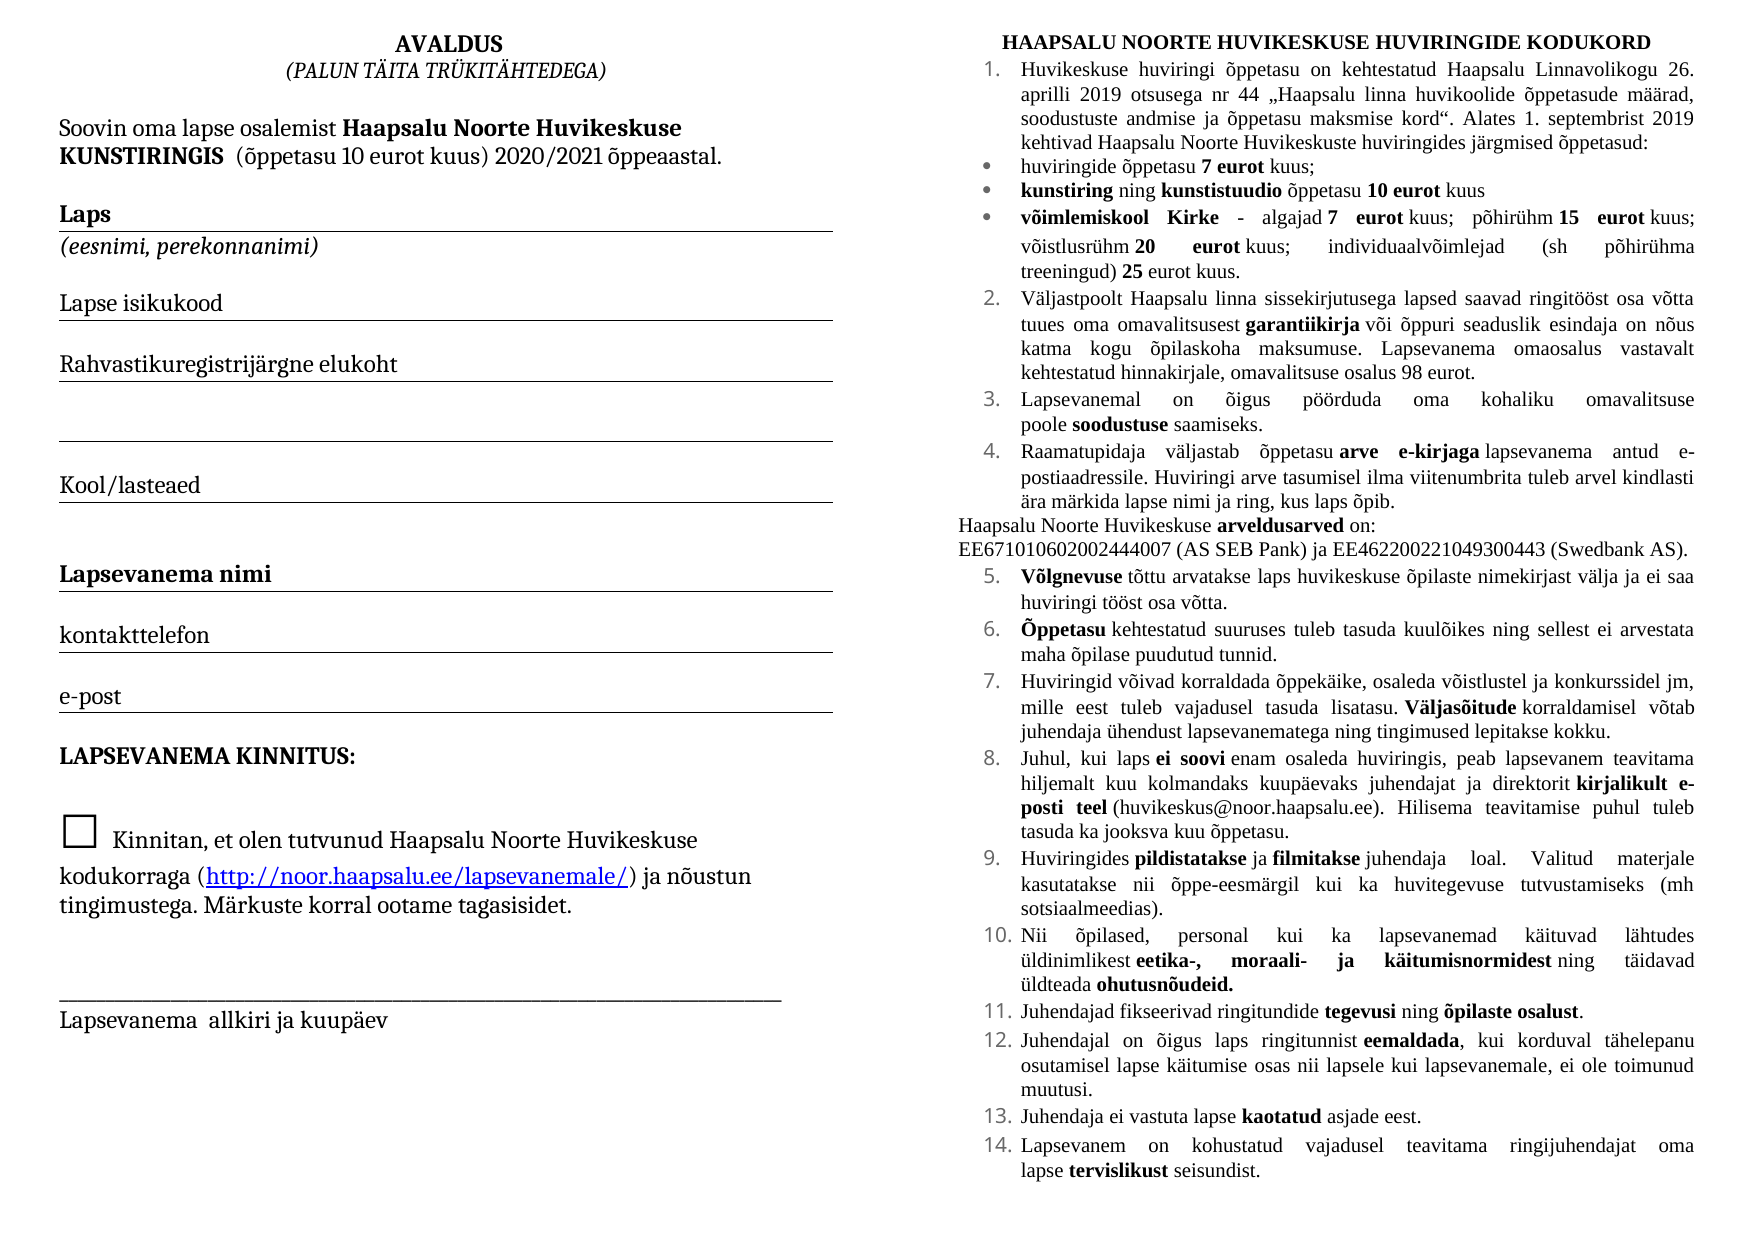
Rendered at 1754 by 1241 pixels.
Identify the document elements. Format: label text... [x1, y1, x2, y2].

text Lapsevanema allkiri ja kuupäev [59, 1006, 833, 1034]
list Juhendaja ei vastuta lapse kaotatud asjade eest. [983, 1101, 1695, 1130]
list Juhendajal on õigus laps ringitunnist eemaldada, kui korduval tähelepanu osutamisel lapse käitumise osas nii lapsele kui lapsevanemale, ei ole toimunud muutusi. [983, 1025, 1695, 1101]
list Nii õpilased, personal kui ka lapsevanemad käituvad lähtudes üldinimlikest eetika-, moraali- ja käitumisnormidest ning täidavad üldteada ohutusnõudeid. [983, 920, 1695, 996]
list Väljastpoolt Haapsalu linna sissekirjutusega lapsed saavad ringitööst osa võtta tuues oma omavalitsusest garantiikirja või õppuri seaduslik esindaja on nõus katma kogu õpilaskoha maksumuse. Lapsevanema omaosalus vastavalt kehtestatud hinnakirjale, omavalitsuse osalus 98 eurot. [983, 283, 1695, 384]
text Lapsevanema nimi [59, 560, 833, 591]
text ______________________________________________________________________________ [59, 977, 833, 1006]
list võimlemiskool Kirke - algajad 7 eurot kuus; põhirühm 15 eurot kuus; võistlusrühm 20 eurot kuus; individuaalvõimlejad (sh põhirühma treeningud) 25 eurot kuus. [983, 202, 1695, 283]
text HAAPSALU NOORTE HUVIKESKUSE HUVIRINGIDE KODUKORD [958, 29, 1695, 54]
list Õppetasu kehtestatud suuruses tuleb tasuda kuulõikes ning sellest ei arvestata maha õpilase puudutud tunnid. [983, 614, 1695, 666]
list Huviringides pildistatakse ja filmitakse juhendaja loal. Valitud materjale kasutatakse nii õppe-eesmärgil kui ka huvitegevuse tutvustamiseks (mh sotsiaalmeedias). [983, 843, 1695, 920]
text Soovin oma lapse osalemist Haapsalu Noorte Huvikeskuse KUNSTIRINGIS (õppetasu 10 eurot kuus) 2020/2021 õppeaastal. [59, 113, 833, 171]
text Kool/lasteaed [59, 471, 833, 502]
text Rahvastikuregistrijärgne elukoht [59, 350, 833, 381]
list Juhul, kui laps ei soovi enam osaleda huviringis, peab lapsevanem teavitama hiljemalt kuu kolmandaks kuupäevaks juhendajat ja direktorit kirjalikult e-posti teel (huvikeskus@noor.haapsalu.ee). Hilisema teavitamise puhul tuleb tasuda ka jooksva kuu õppetasu. [983, 743, 1695, 843]
text e-post [59, 682, 833, 712]
list Lapsevanemal on õigus pöörduda oma kohaliku omavalitsuse poole soodustuse saamiseks. [983, 384, 1695, 436]
list huviringide õppetasu 7 eurot kuus; [983, 154, 1695, 178]
text LAPSEVANEMA KINNITUS: [59, 742, 833, 771]
text Haapsalu Noorte Huvikeskuse arveldusarved on: EE671010602002444007 (AS SEB Pank) ja EE462200221049300443 (Swedbank AS). [958, 513, 1695, 561]
text (PALUN TÄITA TRÜKITÄHTEDEGA) [59, 58, 833, 85]
text Lapse isikukood [59, 289, 833, 320]
text AVALDUS [59, 29, 833, 58]
text Laps [59, 200, 833, 231]
text (eesnimi, perekonnanimi) [59, 232, 833, 260]
list Juhendajad fikseerivad ringitundide tegevusi ning õpilaste osalust. [983, 996, 1695, 1025]
list Raamatupidaja väljastab õppetasu arve e-kirjaga lapsevanema antud e-postiaadressile. Huviringi arve tasumisel ilma viitenumbrita tuleb arvel kindlasti ära märkida lapse nimi ja ring, kus laps õpib. [983, 436, 1695, 513]
list Võlgnevuse tõttu arvatakse laps huvikeskuse õpilaste nimekirjast välja ja ei saa huviringi tööst osa võtta. [983, 561, 1695, 614]
list kunstiring ning kunstistuudio õppetasu 10 eurot kuus [983, 178, 1695, 202]
list Huviringid võivad korraldada õppekäike, osaleda võistlustel ja konkurssidel jm, mille eest tuleb vajadusel tasuda lisatasu. Väljasõitude korraldamisel võtab juhendaja ühendust lapsevanematega ning tingimused lepitakse kokku. [983, 666, 1695, 743]
list Huvikeskuse huviringi õppetasu on kehtestatud Haapsalu Linnavolikogu 26. aprilli 2019 otsusega nr 44 „Haapsalu linna huvikoolide õppetasude määrad, soodustuste andmise ja õppetasu maksmise kord“. Alates 1. septembrist 2019 kehtivad Haapsalu Noorte Huvikeskuste huviringides järgmised õppetasud: [983, 54, 1695, 154]
text kontakttelefon [59, 621, 833, 652]
list Lapsevanem on kohustatud vajadusel teavitama ringijuhendajat oma lapse tervislikust seisundist. [983, 1130, 1695, 1182]
text ☐ Kinnitan, et olen tutvunud Haapsalu Noorte Huvikeskuse kodukorraga (http://noor.haapsalu.ee/lapsevanemale/) ja nõustun tingimustega. Märkuste korral ootame tagasisidet. [59, 800, 833, 919]
